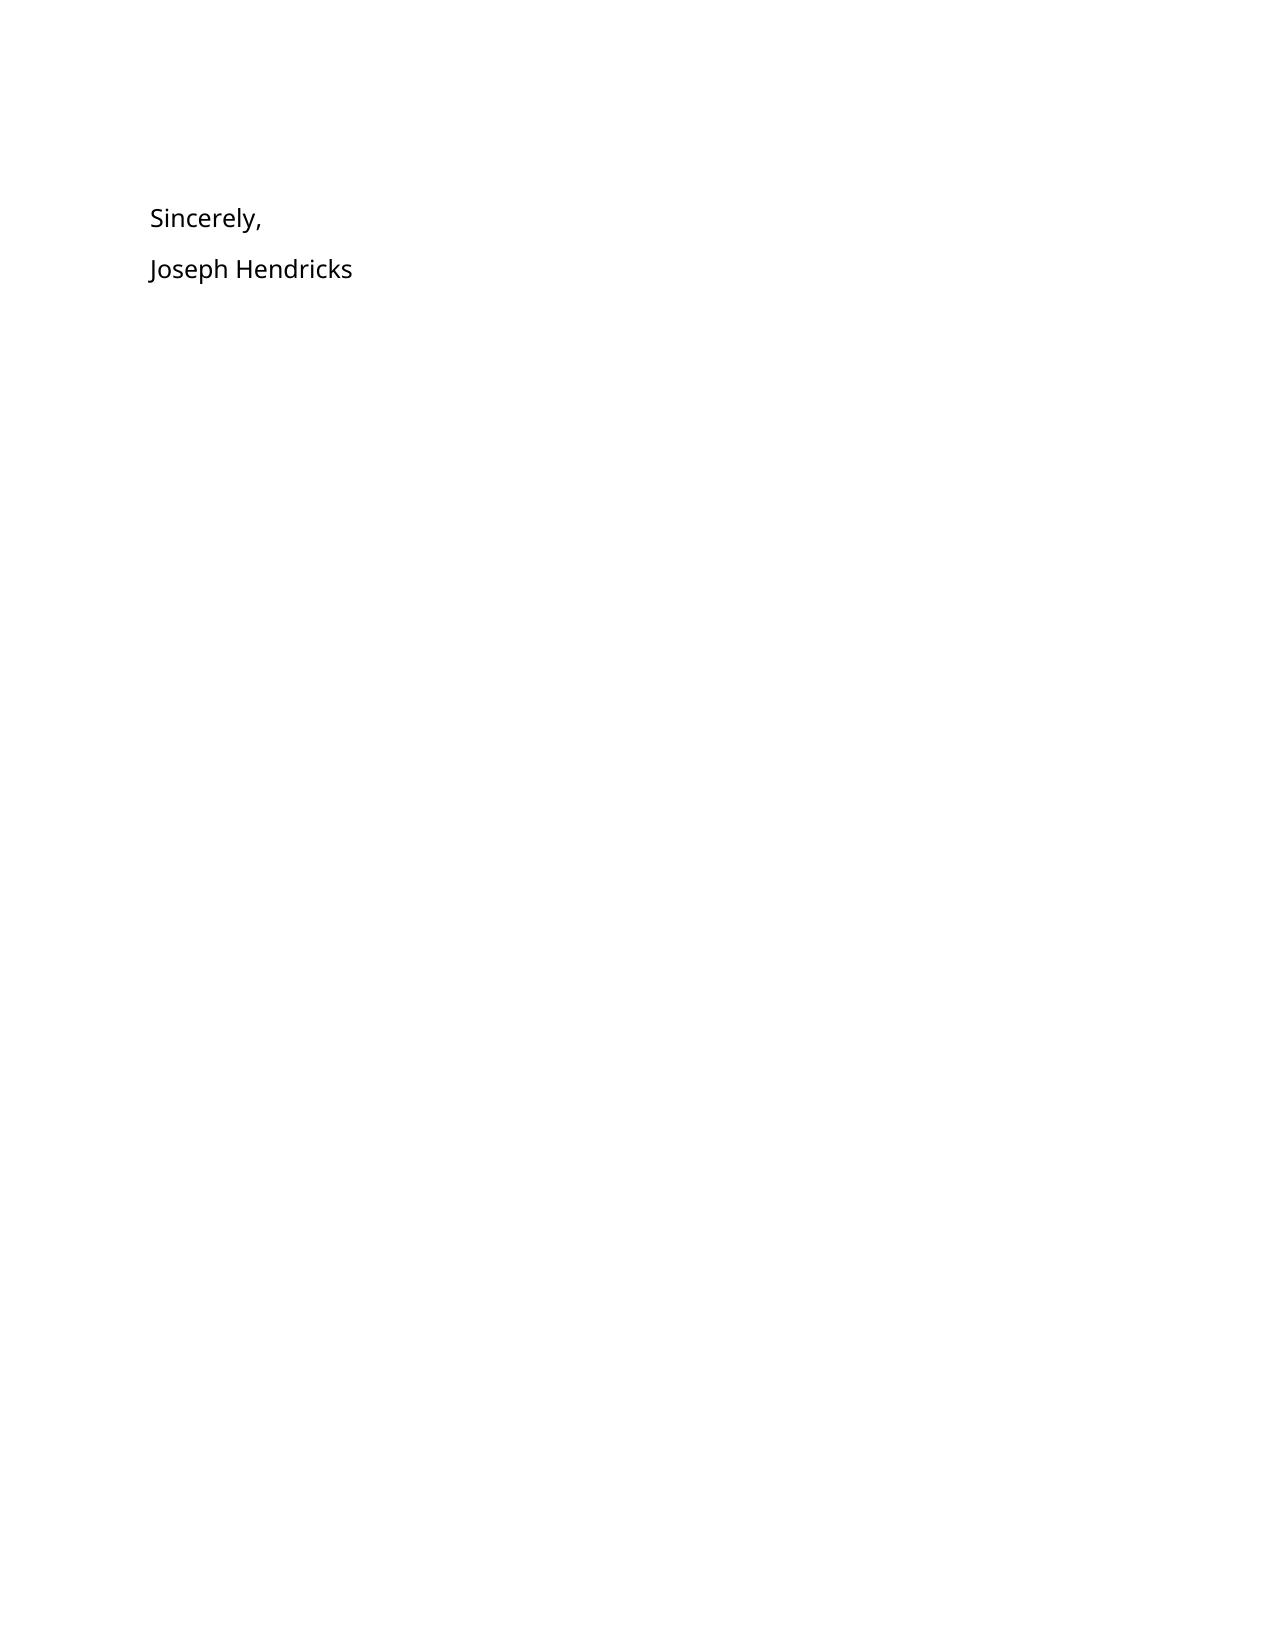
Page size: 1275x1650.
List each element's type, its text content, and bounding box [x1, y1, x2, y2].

list Joseph Hendricks [150, 252, 1125, 286]
list Sincerely, [150, 201, 1125, 235]
